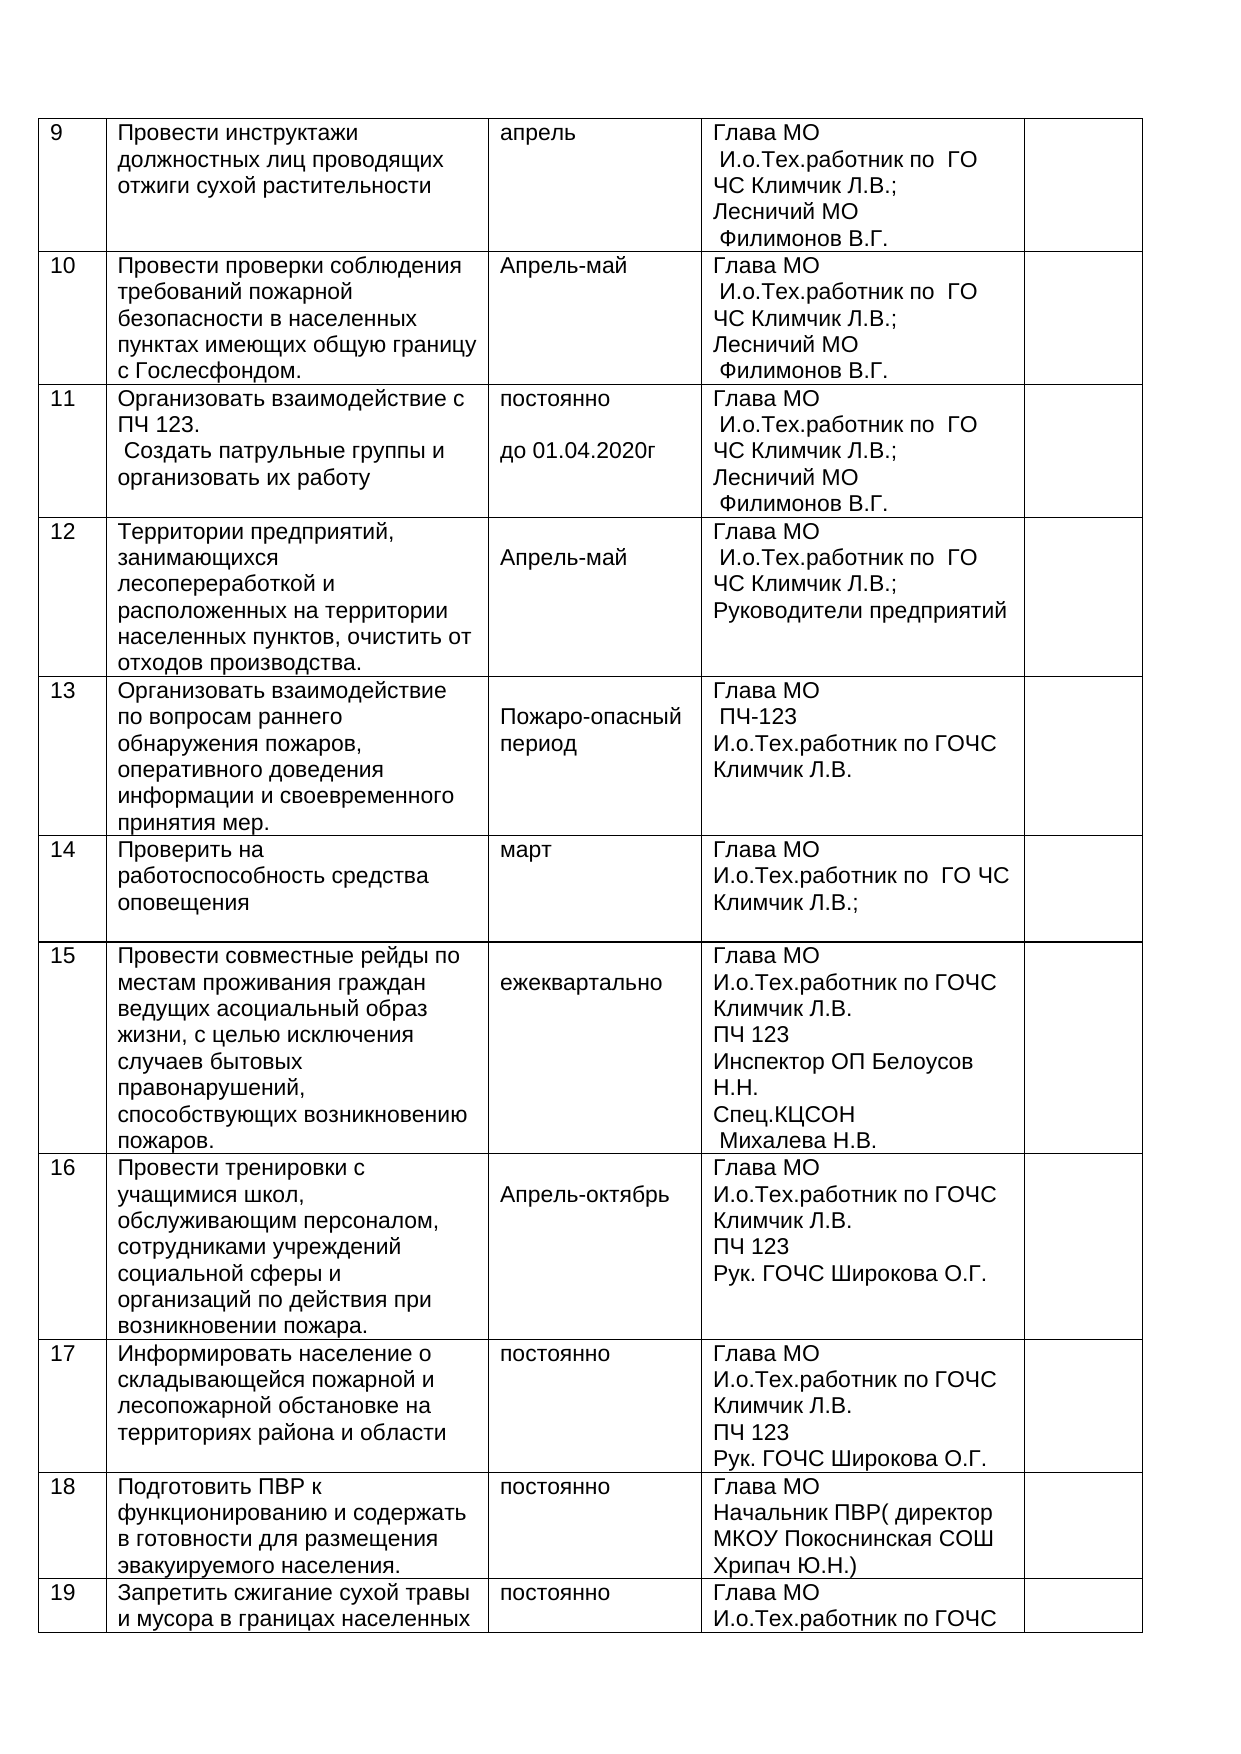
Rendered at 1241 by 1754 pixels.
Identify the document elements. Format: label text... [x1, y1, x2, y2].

table_cell Глава МО И.о.Тех.работник по ГОЧС Климчик Л.В. ПЧ 123 Инспектор ОП Белоусов Н.Н. Спец.КЦСОН Михалева Н.В. [702, 943, 1024, 1153]
table_cell [1025, 1579, 1142, 1632]
table_cell [1025, 1340, 1142, 1472]
table_cell Глава МО Начальник ПВР( директор МКОУ Покоснинская СОШ Хрипач Ю.Н.) [702, 1473, 1024, 1578]
table_cell Глава МО И.о.Тех.работник по ГО ЧС Климчик Л.В.; Руководители предприятий [702, 518, 1024, 676]
table_cell постоянно до 01.04.2020г [489, 385, 701, 517]
table_cell [1025, 1154, 1142, 1339]
table_cell Глава МО И.о.Тех.работник по ГОЧС Климчик Л.В. ПЧ 123 Рук. ГОЧС Широкова О.Г. [702, 1154, 1024, 1339]
table_cell 14 [39, 836, 106, 941]
table_cell 19 [39, 1579, 106, 1632]
table_cell 11 [39, 385, 106, 517]
table_cell март [489, 836, 701, 941]
table_cell [1025, 943, 1142, 1153]
table_cell постоянно [489, 1473, 701, 1578]
table_cell Глава МО И.о.Тех.работник по ГО ЧС Климчик Л.В.; Лесничий МО Филимонов В.Г. [702, 252, 1024, 384]
table_cell 10 [39, 252, 106, 384]
table_cell Апрель-май [489, 518, 701, 676]
table_cell [1025, 1473, 1142, 1578]
table_cell Провести тренировки с учащимися школ, обслуживающим персоналом, сотрудниками учреждений социальной сферы и организаций по действия при возникновении пожара. [107, 1154, 488, 1339]
table_cell Пожаро-опасный период [489, 677, 701, 835]
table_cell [702, 119, 1024, 251]
table_cell 17 [39, 1340, 106, 1472]
table_cell Апрель-май [489, 252, 701, 384]
table_cell Апрель-октябрь [489, 1154, 701, 1339]
table_cell Территории предприятий, занимающихся лесопереработкой и расположенных на территории населенных пунктов, очистить от отходов производства. [107, 518, 488, 676]
table_cell [1025, 385, 1142, 517]
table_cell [702, 1579, 1024, 1632]
table_cell Проверить на работоспособность средства оповещения [107, 836, 488, 941]
table_cell Глава МО И.о.Тех.работник по ГО ЧС Климчик Л.В.; Лесничий МО Филимонов В.Г. [702, 385, 1024, 517]
table_cell Провести проверки соблюдения требований пожарной безопасности в населенных пунктах имеющих общую границу с Гослесфондом. [107, 252, 488, 384]
table_cell 15 [39, 943, 106, 1153]
table_cell [1025, 252, 1142, 384]
table_cell 18 [39, 1473, 106, 1578]
table_cell постоянно [489, 1579, 701, 1632]
table_cell Глава МО И.о.Тех.работник по ГО ЧС Климчик Л.В.; [702, 836, 1024, 941]
table_cell [1025, 677, 1142, 835]
table_cell [1025, 518, 1142, 676]
table_cell [1025, 119, 1142, 251]
table_cell Провести инструктажи должностных лиц проводящих отжиги сухой растительности [107, 119, 488, 251]
table_cell апрель [489, 119, 701, 251]
table_cell постоянно [489, 1340, 701, 1472]
table_cell Глава МО И.о.Тех.работник по ГОЧС Климчик Л.В. ПЧ 123 Рук. ГОЧС Широкова О.Г. [702, 1340, 1024, 1472]
table_cell 13 [39, 677, 106, 835]
table_cell 12 [39, 518, 106, 676]
table_cell Подготовить ПВР к функционированию и содержать в готовности для размещения эвакуируемого населения. [107, 1473, 488, 1578]
table_cell Информировать население о складывающейся пожарной и лесопожарной обстановке на территориях района и области [107, 1340, 488, 1472]
table_cell Организовать взаимодействие с ПЧ 123. Создать патрульные группы и организовать их работу [107, 385, 488, 517]
table_cell [1025, 836, 1142, 941]
table_cell 9 [39, 119, 106, 251]
table_cell 16 [39, 1154, 106, 1339]
table_cell Провести совместные рейды по местам проживания граждан ведущих асоциальный образ жизни, с целью исключения случаев бытовых правонарушений, способствующих возникновению пожаров. [107, 943, 488, 1153]
table_cell Глава МО ПЧ-123 И.о.Тех.работник по ГОЧС Климчик Л.В. [702, 677, 1024, 835]
table_cell ежеквартально [489, 943, 701, 1153]
table_cell Организовать взаимодействие по вопросам раннего обнаружения пожаров, оперативного доведения информации и своевременного принятия мер. [107, 677, 488, 835]
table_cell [107, 1579, 488, 1632]
